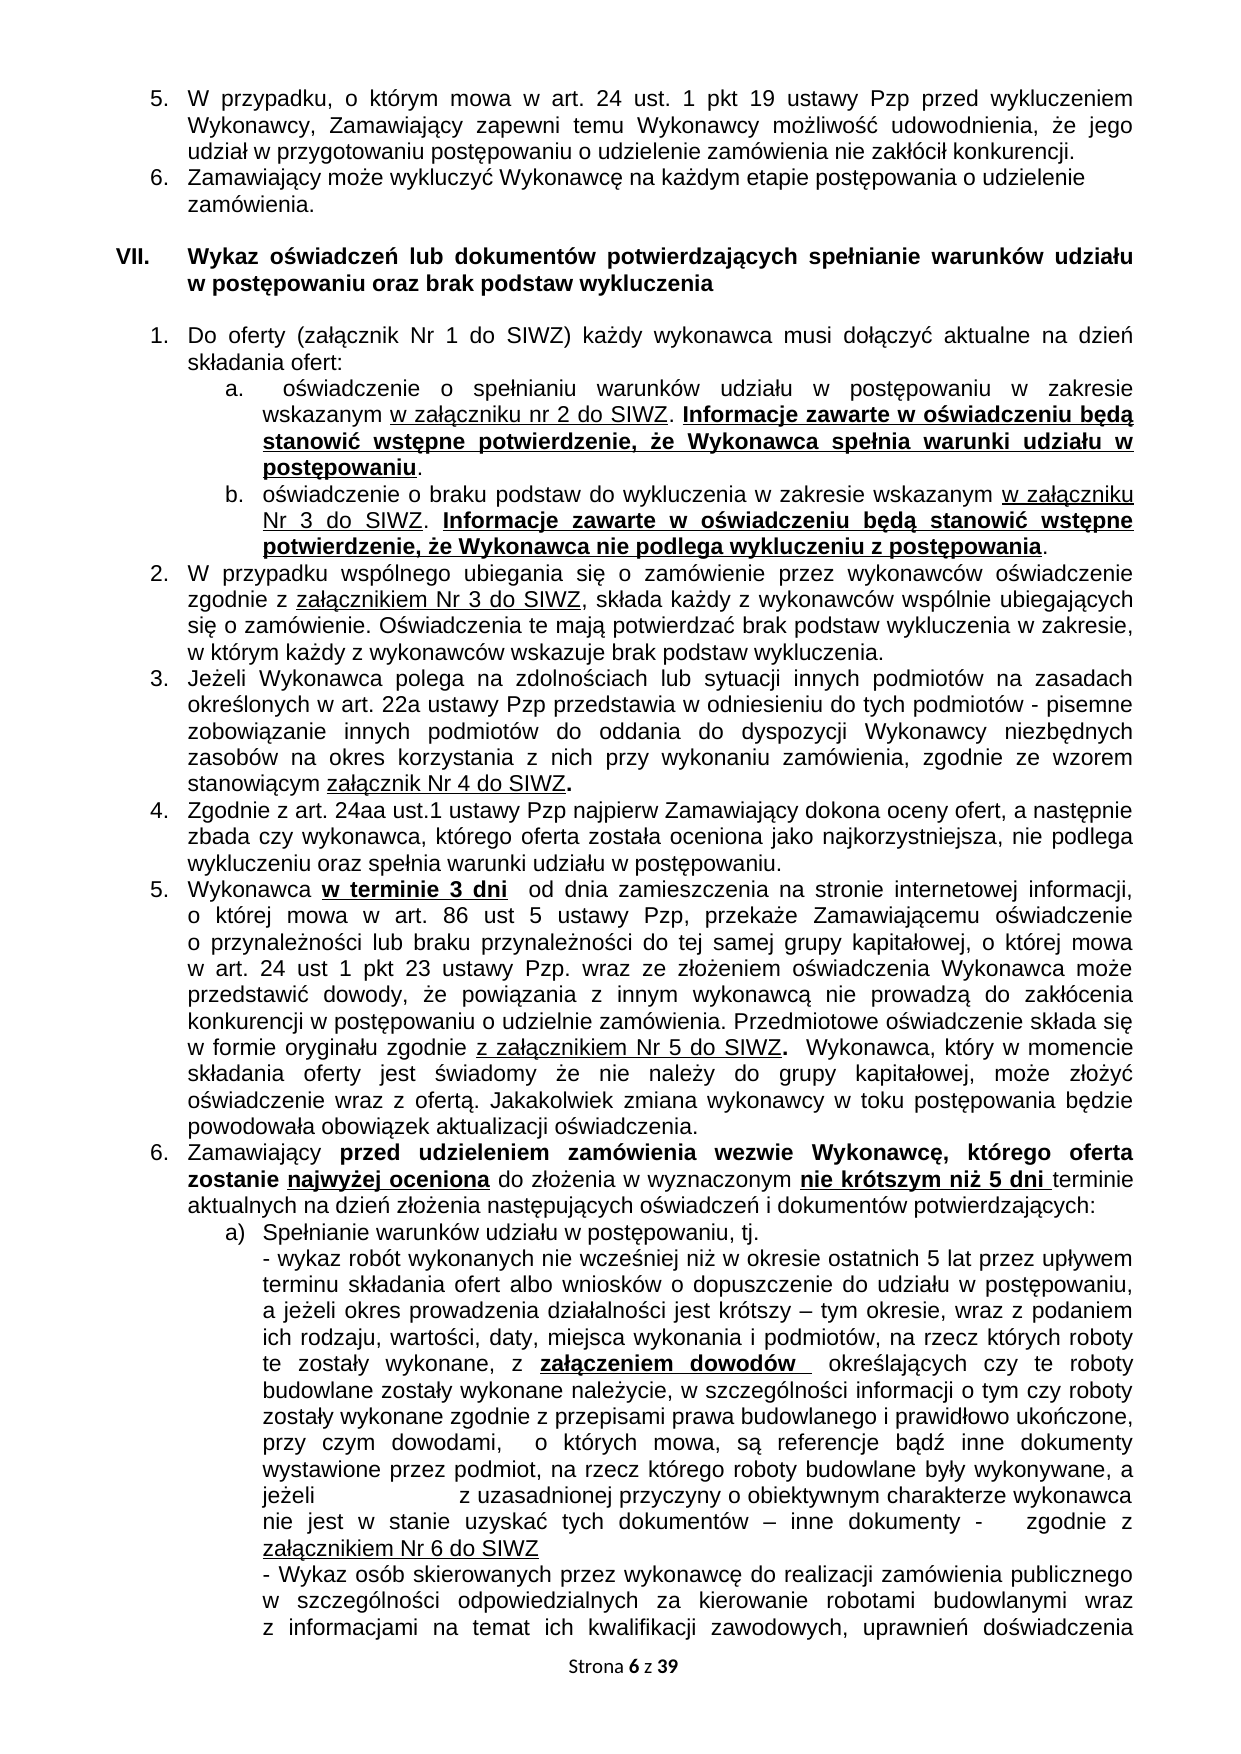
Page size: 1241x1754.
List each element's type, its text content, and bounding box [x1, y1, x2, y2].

list Zamawiający przed udzieleniem zamówienia wezwie Wykonawcę, którego oferta zostanie najwyżej oceniona do złożenia w wyznaczonym nie krótszym niż 5 dni terminie aktualnych na dzień złożenia następujących oświadczeń i dokumentów potwierdzających: [150, 1139, 1134, 1218]
list Spełnianie warunków udziału w postępowaniu, tj. [225, 1218, 1134, 1245]
text - wykaz robót wykonanych nie wcześniej niż w okresie ostatnich 5 lat przez upływem terminu składania ofert albo wniosków o dopuszczenie do udziału w postępowaniu, a jeżeli okres prowadzenia działalności jest krótszy – tym okresie, wraz z podaniem ich rodzaju, wartości, daty, miejsca wykonania i podmiotów, na rzecz których roboty te zostały wykonane, z załączeniem dowodów określających czy te roboty budowlane zostały wykonane należycie, w szczególności informacji o tym czy roboty zostały wykonane zgodnie z przepisami prawa budowlanego i prawidłowo ukończone, przy czym dowodami, o których mowa, są referencje bądź inne dokumenty wystawione przez podmiot, na rzecz którego roboty budowlane były wykonywane, a jeżeli z uzasadnionej przyczyny o obiektywnym charakterze wykonawca nie jest w stanie uzyskać tych dokumentów – inne dokumenty - zgodnie z załącznikiem Nr 6 do SIWZ [262, 1245, 1134, 1561]
list W przypadku wspólnego ubiegania się o zamówienie przez wykonawców oświadczenie zgodnie z załącznikiem Nr 3 do SIWZ, składa każdy z wykonawców wspólnie ubiegających się o zamówienie. Oświadczenia te mają potwierdzać brak podstaw wykluczenia w zakresie, w którym każdy z wykonawców wskazuje brak podstaw wykluczenia. [150, 559, 1134, 665]
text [262, 1561, 1134, 1640]
list Zgodnie z art. 24aa ust.1 ustawy Pzp najpierw Zamawiający dokona oceny ofert, a następnie zbada czy wykonawca, którego oferta została oceniona jako najkorzystniejsza, nie podlega wykluczeniu oraz spełnia warunki udziału w postępowaniu. [150, 797, 1134, 876]
list oświadczenie o braku podstaw do wykluczenia w zakresie wskazanym w załączniku Nr 3 do SIWZ. Informacje zawarte w oświadczeniu będą stanowić wstępne potwierdzenie, że Wykonawca nie podlega wykluczeniu z postępowania. [225, 481, 1134, 559]
list Wykaz oświadczeń lub dokumentów potwierdzających spełnianie warunków udziału w postępowaniu oraz brak podstaw wykluczenia [150, 243, 1134, 296]
list oświadczenie o spełnianiu warunków udziału w postępowaniu w zakresie wskazanym w załączniku nr 2 do SIWZ. Informacje zawarte w oświadczeniu będą stanowić wstępne potwierdzenie, że Wykonawca spełnia warunki udziału w postępowaniu. [225, 375, 1134, 481]
list Wykonawca w terminie 3 dni od dnia zamieszczenia na stronie internetowej informacji, o której mowa w art. 86 ust 5 ustawy Pzp, przekaże Zamawiającemu oświadczenie o przynależności lub braku przynależności do tej samej grupy kapitałowej, o której mowa w art. 24 ust 1 pkt 23 ustawy Pzp. wraz ze złożeniem oświadczenia Wykonawca może przedstawić dowody, że powiązania z innym wykonawcą nie prowadzą do zakłócenia konkurencji w postępowaniu o udzielnie zamówienia. Przedmiotowe oświadczenie składa się w formie oryginału zgodnie z załącznikiem Nr 5 do SIWZ. Wykonawca, który w momencie składania oferty jest świadomy że nie należy do grupy kapitałowej, może złożyć oświadczenie wraz z ofertą. Jakakolwiek zmiana wykonawcy w toku postępowania będzie powodowała obowiązek aktualizacji oświadczenia. [150, 876, 1134, 1139]
list Jeżeli Wykonawca polega na zdolnościach lub sytuacji innych podmiotów na zasadach określonych w art. 22a ustawy Pzp przedstawia w odniesieniu do tych podmiotów - pisemne zobowiązanie innych podmiotów do oddania do dyspozycji Wykonawcy niezbędnych zasobów na okres korzystania z nich przy wykonaniu zamówienia, zgodnie ze wzorem stanowiącym załącznik Nr 4 do SIWZ. [150, 665, 1134, 797]
list W przypadku, o którym mowa w art. 24 ust. 1 pkt 19 ustawy Pzp przed wykluczeniem Wykonawcy, Zamawiający zapewni temu Wykonawcy możliwość udowodnienia, że jego udział w przygotowaniu postępowaniu o udzielenie zamówienia nie zakłócił konkurencji. [150, 85, 1134, 164]
list Zamawiający może wykluczyć Wykonawcę na każdym etapie postępowania o udzielenie zamówienia. [150, 164, 1134, 217]
list Do oferty (załącznik Nr 1 do SIWZ) każdy wykonawca musi dołączyć aktualne na dzień składania ofert: [150, 322, 1134, 375]
